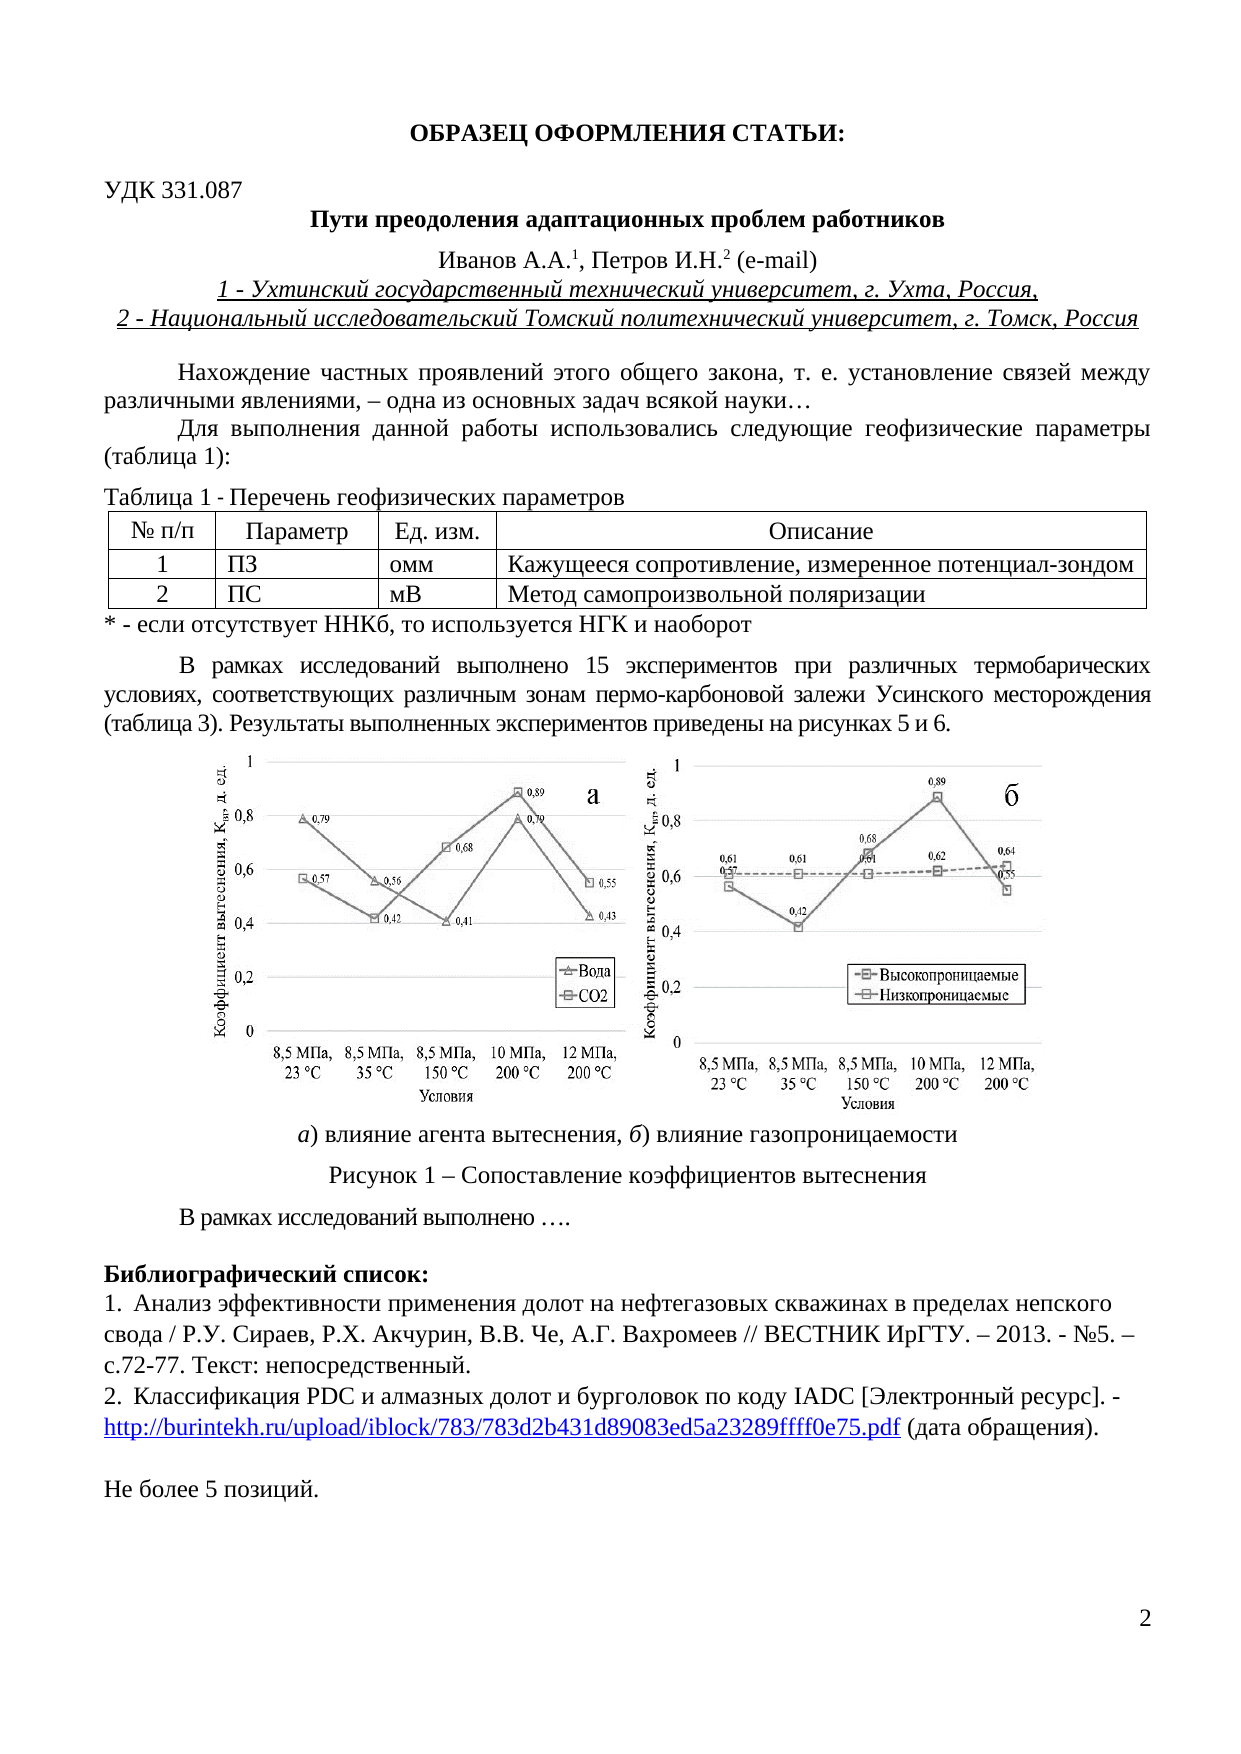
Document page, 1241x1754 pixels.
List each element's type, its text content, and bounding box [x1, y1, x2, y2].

text Не более 5 позиций. [103, 1474, 1152, 1503]
text Рисунок 1 – Сопоставление коэффициентов вытеснения [103, 1160, 1152, 1189]
list Анализ эффективности применения долот на нефтегазовых скважинах в пределах непского свода / Р.У. Сираев, Р.Х. Акчурин, В.В. Че, А.Г. Вахромеев // ВЕСТНИК ИрГТУ. – 2013. - №5. – с.72-77. Текст: непосредственный. [103, 1288, 1152, 1379]
table_cell 1 [109, 550, 215, 578]
text а) влияние агента вытеснения, б) влияние газопроницаемости [103, 1119, 1152, 1148]
text ОБРАЗЕЦ ОФОРМЛЕНИЯ СТАТЬИ: [103, 118, 1152, 147]
table_cell Кажущееся сопротивление, измеренное потенциал-зондом [497, 550, 1146, 578]
list Классификация PDC и алмазных долот и бурголовок по коду IADC [Электронный ресурс]. - http://burintekh.ru/upload/iblock/783/783d2b431d89083ed5a23289ffff0e75.pdf (дата обращения). [103, 1381, 1152, 1441]
text В рамках исследований выполнено 15 экспериментов при различных термобарических условиях, соответствующих различным зонам пермо-карбоновой залежи Усинского месторождения (таблица 3). Результаты выполненных экспериментов приведены на рисунках 5 и 6. [103, 650, 1152, 737]
text 1 - Ухтинский государственный технический университет, г. Ухта, Россия, [103, 274, 1152, 303]
table_cell ПС [216, 579, 378, 608]
text Нахождение частных проявлений этого общего закона, т. е. установление связей между различными явлениями, – одна из основных задач всякой науки… [103, 357, 1152, 414]
table_cell Метод самопроизвольной поляризации [497, 579, 1146, 608]
table_header Ед. изм. [379, 512, 496, 548]
text Для выполнения данной работы использовались следующие геофизические параметры (таблица 1): [103, 414, 1152, 470]
table_header № п/п [109, 512, 215, 548]
text Пути преодоления адаптационных проблем работников [103, 204, 1152, 233]
table_header Параметр [216, 512, 378, 548]
table_cell мВ [379, 579, 496, 608]
table_cell ПЗ [216, 550, 378, 578]
text Иванов А.А.1, Петров И.Н.2 (e-mail) [103, 246, 1152, 274]
text Библиографический список: [103, 1230, 1152, 1288]
table_cell 2 [109, 579, 215, 608]
text В рамках исследований выполнено …. [103, 1202, 1152, 1230]
text 2 - Национальный исследовательский Томский политехнический университет, г. Томск, Россия [103, 303, 1152, 332]
table_cell омм [379, 550, 496, 578]
table_header Описание [497, 512, 1146, 548]
picture [205, 749, 1050, 1119]
text Таблица 1 - Перечень геофизических параметров [103, 483, 1152, 511]
text * - если отсутствует ННКб, то используется НГК и наоборот [103, 609, 1152, 638]
text УДК 331.087 [103, 176, 1152, 204]
